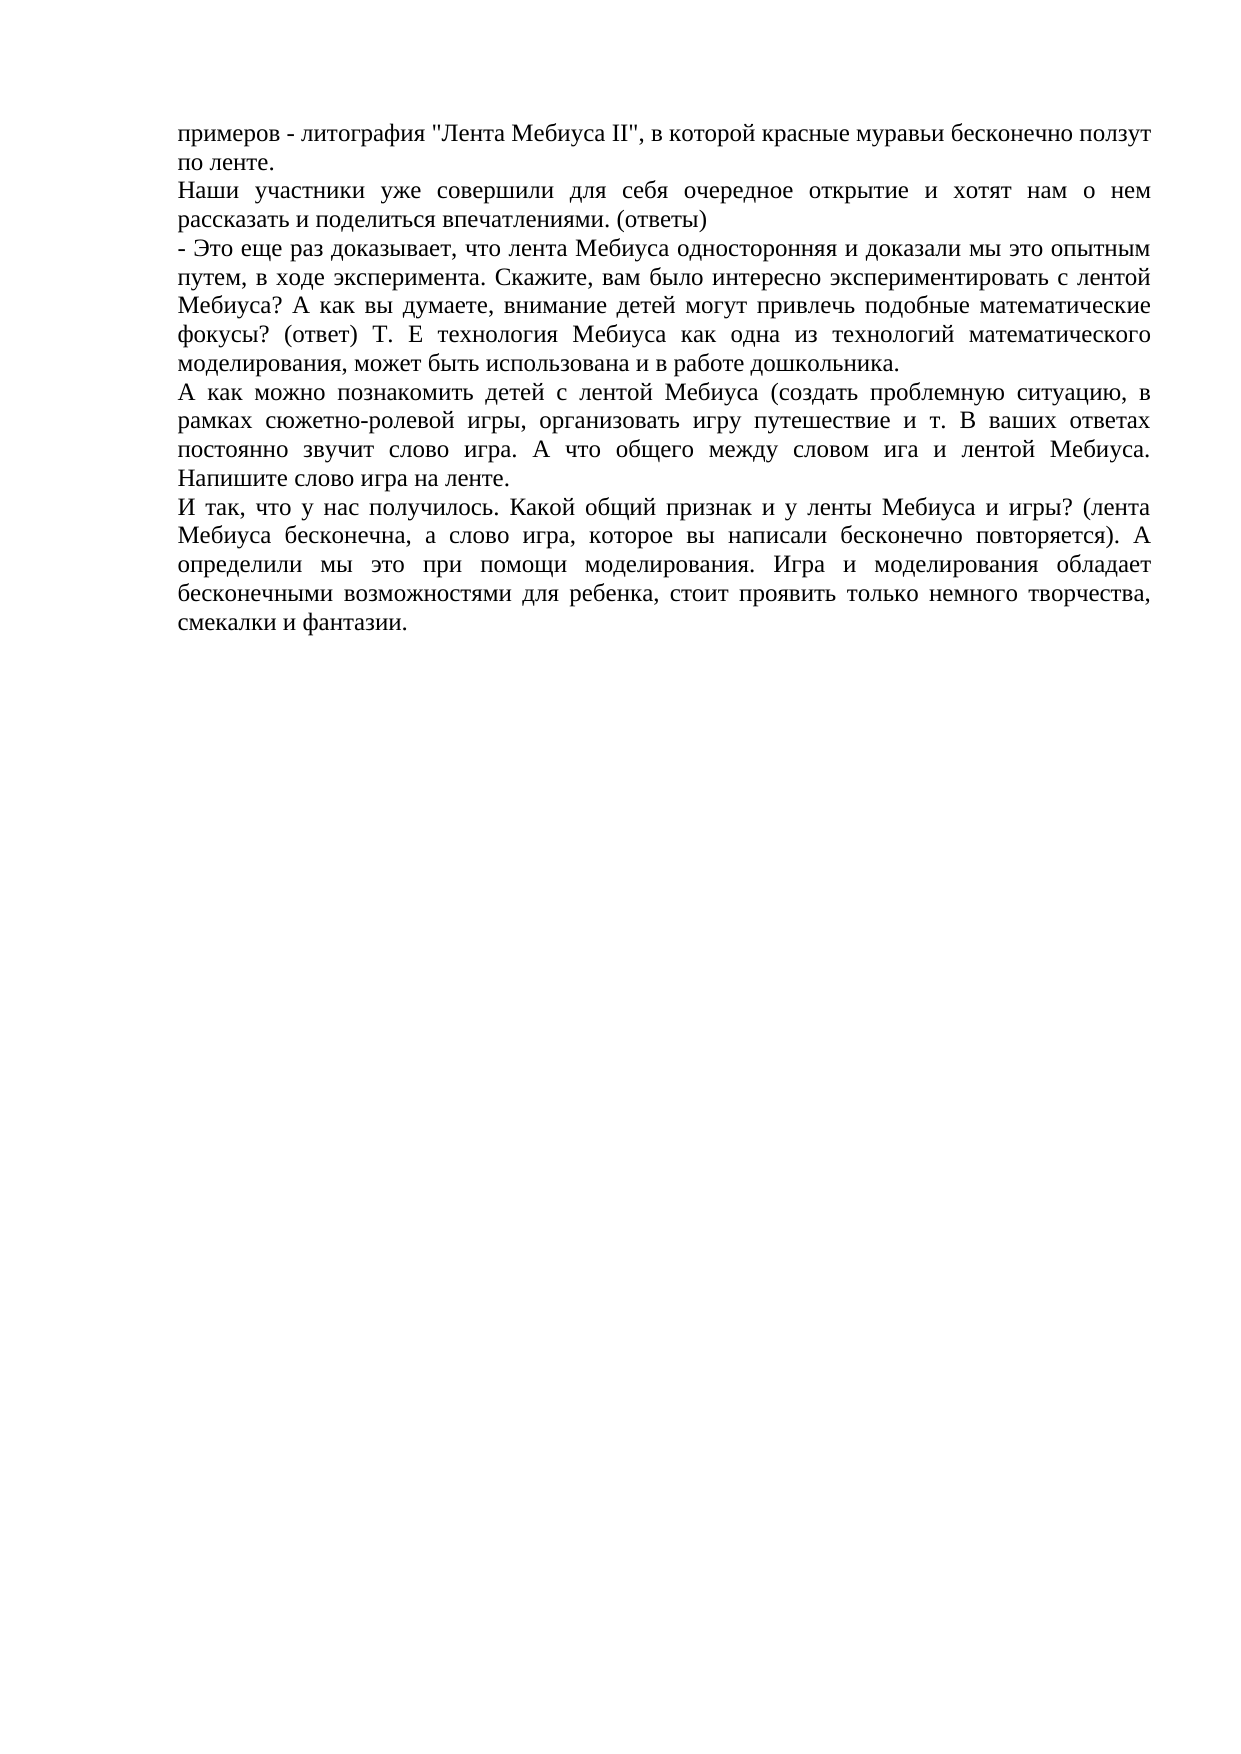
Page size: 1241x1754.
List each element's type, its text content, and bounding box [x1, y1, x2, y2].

text - Это еще раз доказывает, что лента Мебиуса односторонняя и доказали мы это опытным путем, в ходе эксперимента. Скажите, вам было интересно экспериментировать с лентой Мебиуса? А как вы думаете, внимание детей могут привлечь подобные математические фокусы? (ответ) Т. Е технология Мебиуса как одна из технологий математического моделирования, может быть использована и в работе дошкольника. [177, 233, 1152, 377]
text А как можно познакомить детей с лентой Мебиуса (создать проблемную ситуацию, в рамках сюжетно-ролевой игры, организовать игру путешествие и т. В ваших ответах постоянно звучит слово игра. А что общего между словом ига и лентой Мебиуса. Напишите слово игра на ленте. [177, 377, 1152, 492]
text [177, 118, 1152, 176]
text И так, что у нас получилось. Какой общий признак и у ленты Мебиуса и игры? (лента Мебиуса бесконечна, а слово игра, которое вы написали бесконечно повторяется). А определили мы это при помощи моделирования. Игра и моделирования обладает бесконечными возможностями для ребенка, стоит проявить только немного творчества, смекалки и фантазии. [177, 492, 1152, 636]
text Наши участники уже совершили для себя очередное открытие и хотят нам о нем рассказать и поделиться впечатлениями. (ответы) [177, 176, 1152, 233]
